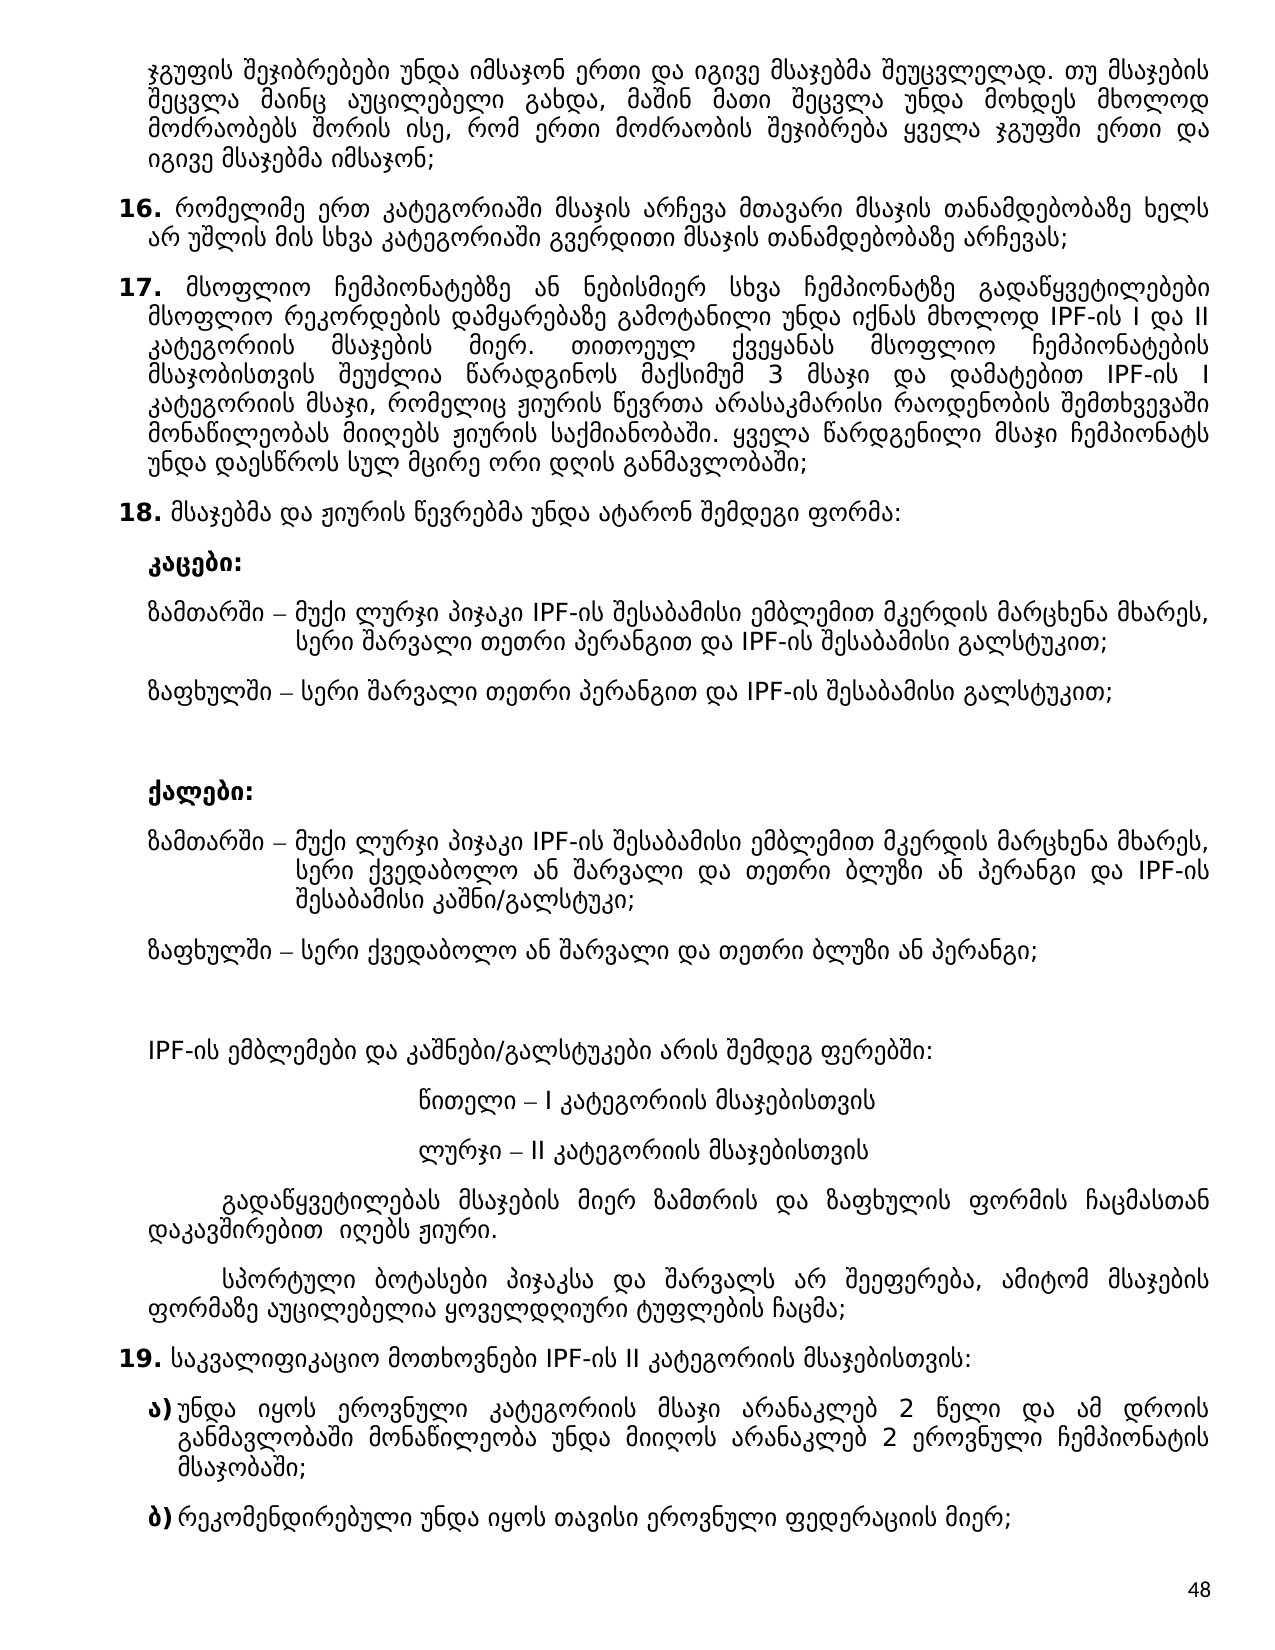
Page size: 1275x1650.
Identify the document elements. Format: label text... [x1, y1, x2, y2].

text ზამთარში – მუქი ლურჯი პიჯაკი IPF-ის შესაბამისი ემბლემით მკერდის მარცხენა მხარეს, სერი შარვალი თეთრი პერანგით და IPF-ის შესაბამისი გალსტუკით; [148, 598, 1211, 656]
text ზაფხულში – სერი ქვედაბოლო ან შარვალი და თეთრი ბლუზი ან პერანგი; [148, 936, 1211, 965]
text სპორტული ბოტასები პიჯაკსა და შარვალს არ შეეფერება, ამიტომ მსაჯების ფორმაზე აუცილებელია ყოველდღიური ტუფლების ჩაცმა; [148, 1265, 1211, 1323]
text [118, 56, 1211, 173]
text წითელი – I კატეგორიის მსაჯებისთვის [418, 1086, 1211, 1115]
text კაცები: [148, 548, 1211, 577]
text IPF-ის ემბლემები და კაშნები/გალსტუკები არის შემდეგ ფერებში: [148, 1036, 1211, 1065]
text ზამთარში – მუქი ლურჯი პიჯაკი IPF-ის შესაბამისი ემბლემით მკერდის მარცხენა მხარეს, სერი ქვედაბოლო ან შარვალი და თეთრი ბლუზი ან პერანგი და IPF-ის შესაბამისი კაშნი/გალსტუკი; [148, 827, 1211, 915]
text 19. საკვალიფიკაციო მოთხოვნები IPF-ის II კატეგორიის მსაჯებისთვის: [118, 1344, 1211, 1373]
text ზაფხულში – სერი შარვალი თეთრი პერანგით და IPF-ის შესაბამისი გალსტუკით; [148, 677, 1211, 706]
text ქალები: [148, 777, 1211, 806]
text 17. მსოფლიო ჩემპიონატებზე ან ნებისმიერ სხვა ჩემპიონატზე გადაწყვეტილებები მსოფლიო რეკორდების დამყარებაზე გამოტანილი უნდა იქნას მხოლოდ IPF-ის I და II კატეგორიის მსაჯების მიერ. თითოეულ ქვეყანას მსოფლიო ჩემპიონატების მსაჯობისთვის შეუძლია წარადგინოს მაქსიმუმ 3 მსაჯი და დამატებით IPF-ის I კატეგორიის მსაჯი, რომელიც ჟიურის წევრთა არასაკმარისი რაოდენობის შემთხვევაში მონაწილეობას მიიღებს ჟიურის საქმიანობაში. ყველა წარდგენილი მსაჯი ჩემპიონატს უნდა დაესწროს სულ მცირე ორი დღის განმავლობაში; [118, 273, 1211, 477]
text 18. მსაჯებმა და ჟიურის წევრებმა უნდა ატარონ შემდეგი ფორმა: [118, 498, 1211, 527]
text 16. რომელიმე ერთ კატეგორიაში მსაჯის არჩევა მთავარი მსაჯის თანამდებობაზე ხელს არ უშლის მის სხვა კატეგორიაში გვერდითი მსაჯის თანამდებობაზე არჩევას; [118, 194, 1211, 252]
text ბ) რეკომენდირებული უნდა იყოს თავისი ეროვნული ფედერაციის მიერ; [148, 1503, 1211, 1532]
text გადაწყვეტილებას მსაჯების მიერ ზამთრის და ზაფხულის ფორმის ჩაცმასთან დაკავშირებით იღებს ჟიური. [148, 1186, 1211, 1244]
text ა) უნდა იყოს ეროვნული კატეგორიის მსაჯი არანაკლებ 2 წელი და ამ დროის განმავლობაში მონაწილეობა უნდა მიიღოს არანაკლებ 2 ეროვნული ჩემპიონატის მსაჯობაში; [148, 1394, 1211, 1482]
text ლურჯი – II კატეგორიის მსაჯებისთვის [418, 1136, 1211, 1165]
